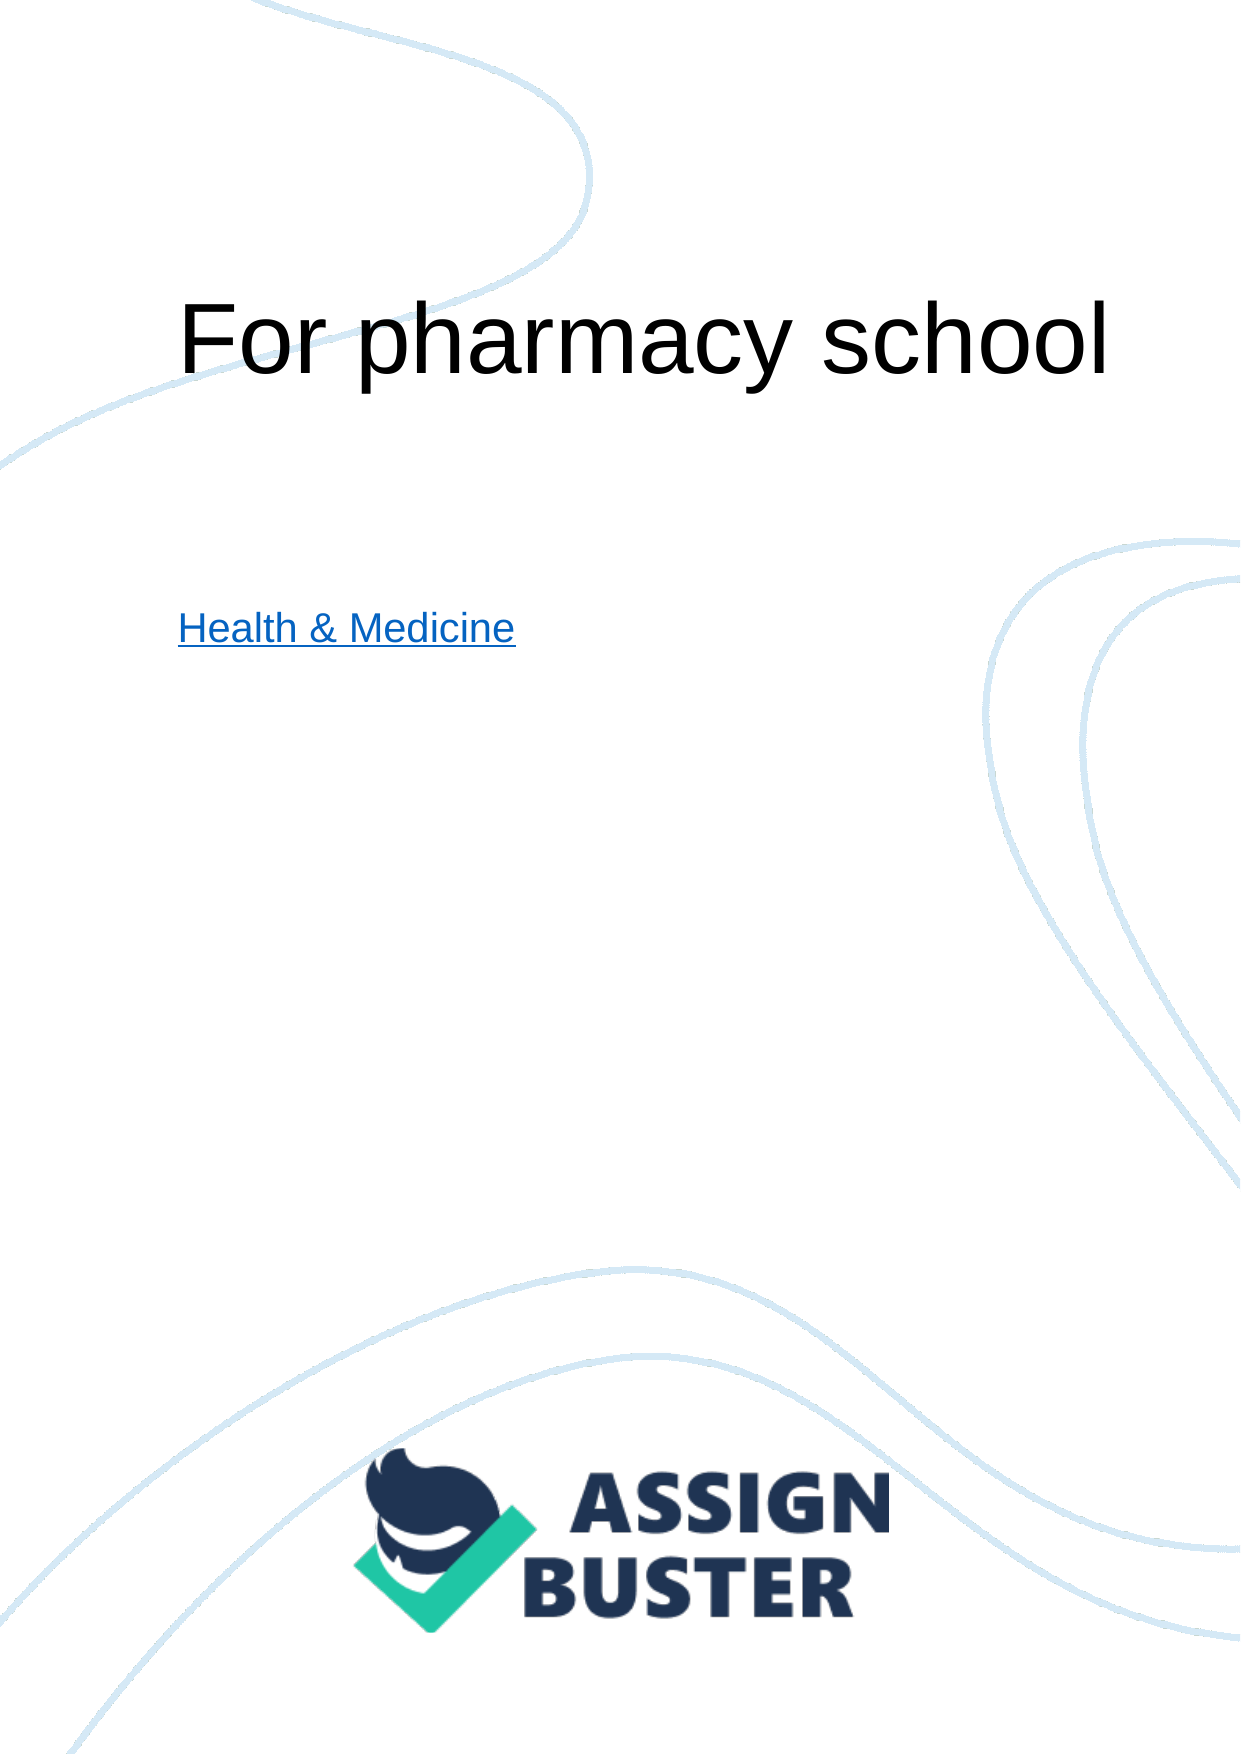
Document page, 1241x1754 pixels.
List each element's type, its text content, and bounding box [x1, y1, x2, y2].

text Health & Medicine [177, 604, 1152, 652]
picture [0, 0, 1241, 1754]
subtitle For pharmacy school [177, 279, 1152, 394]
